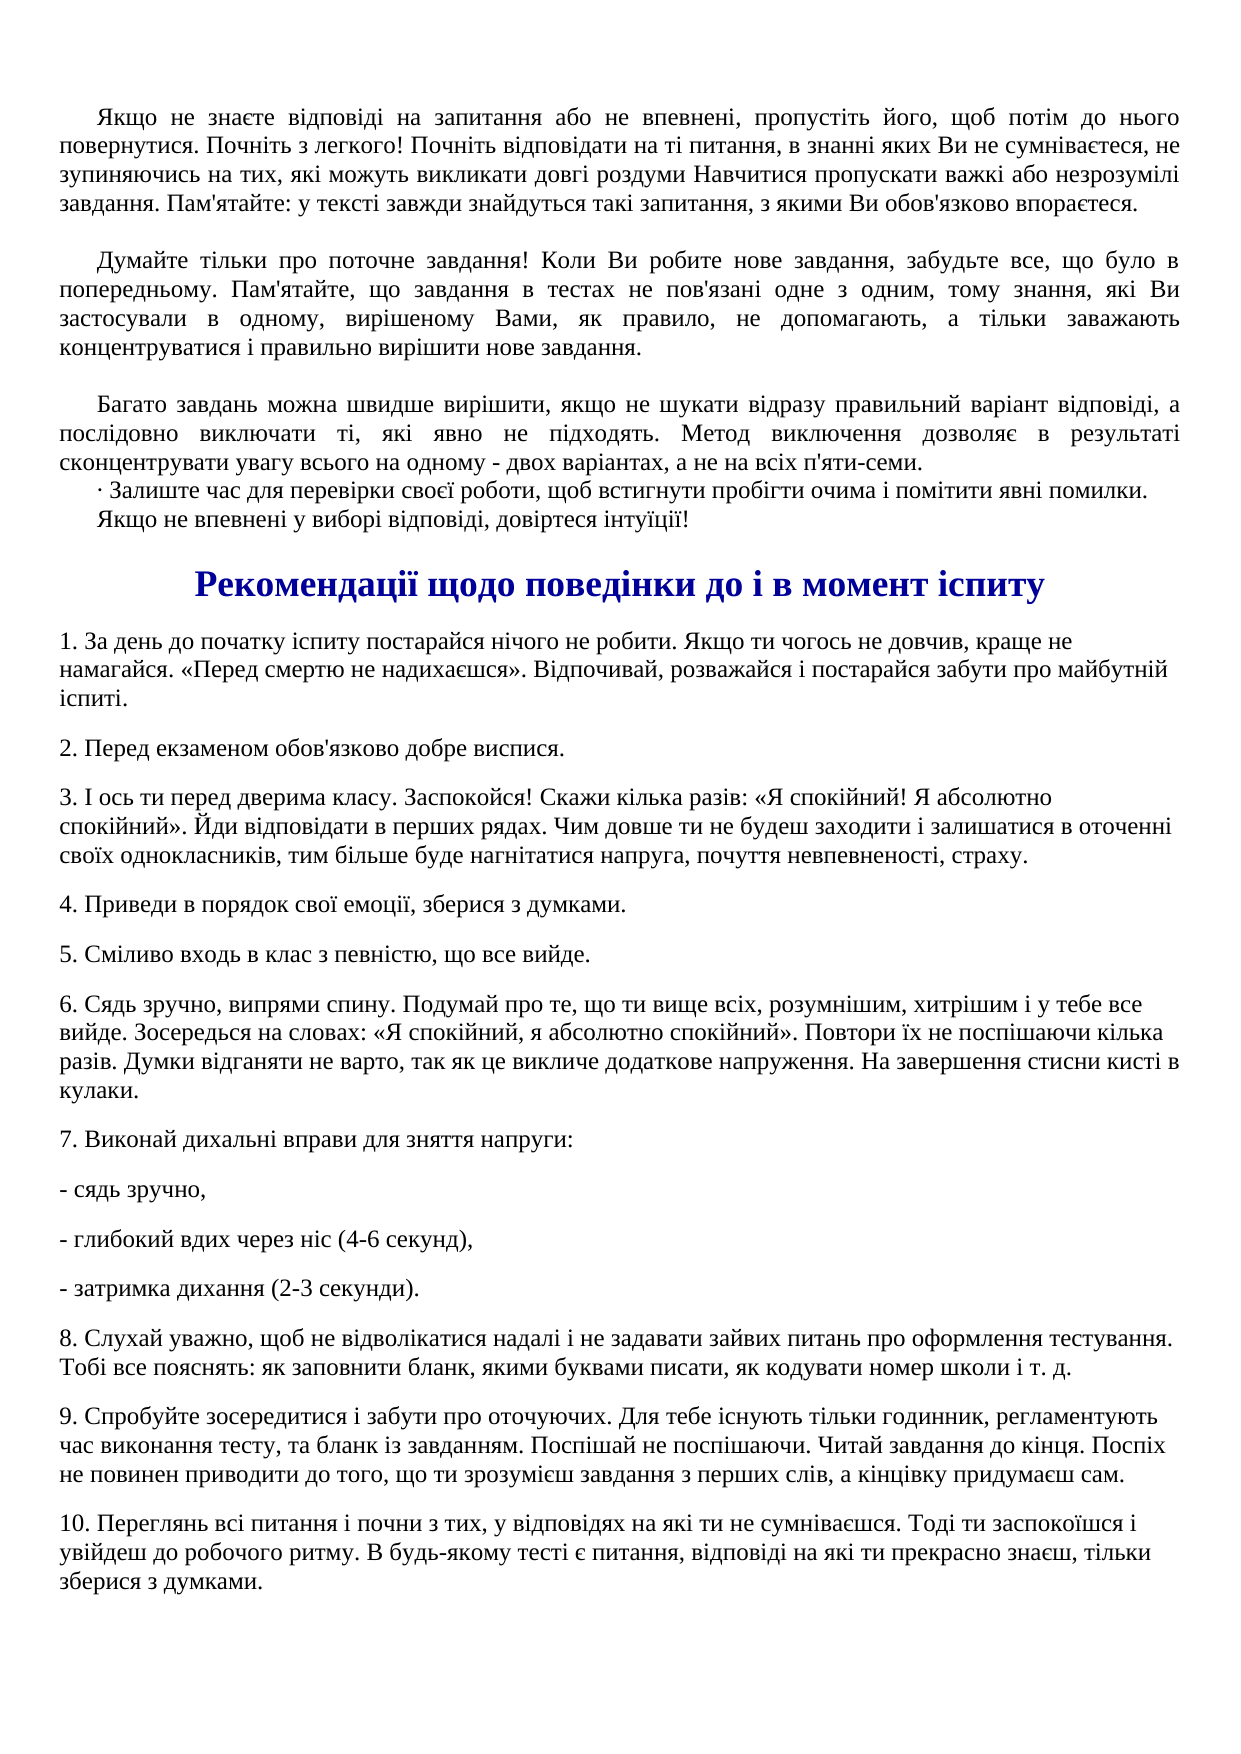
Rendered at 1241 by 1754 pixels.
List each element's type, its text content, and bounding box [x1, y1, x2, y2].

text 3. І ось ти перед дверима класу. Заспокойся! Скажи кілька разів: «Я спокійний! Я абсолютно спокійний». Йди відповідати в перших рядах. Чим довше ти не будеш заходити і залишатися в оточенні своїх однокласників, тим більше буде нагнітатися напруга, почуття невпевненості, страху. [59, 782, 1181, 869]
text 6. Сядь зручно, випрями спину. Подумай про те, що ти вище всіх, розумнішим, хитрішим і у тебе все вийде. Зосередься на словах: «Я спокійний, я абсолютно спокійний». Повтори їх не поспішаючи кілька разів. Думки відганяти не варто, так як це викличе додаткове напруження. На завершення стисни кисті в кулаки. [59, 989, 1181, 1104]
text 1. За день до початку іспиту постарайся нічого не робити. Якщо ти чогось не довчив, краще не намагайся. «Перед смертю не надихаєшся». Відпочивай, розважайся і постарайся забути про майбутній іспиті. [59, 626, 1181, 712]
text - сядь зручно, [59, 1174, 1181, 1203]
text ∙ Залиште час для перевірки своєї роботи, щоб встигнути пробігти очима і помітити явні помилки. [59, 476, 1181, 504]
text 9. Спробуйте зосередитися і забути про оточуючих. Для тебе існують тільки годинник, регламентують час виконання тесту, та бланк із завданням. Поспішай не поспішаючи. Читай завдання до кінця. Поспіх не повинен приводити до того, що ти зрозумієш завдання з перших слів, а кінцівку придумаєш сам. [59, 1401, 1181, 1487]
text - глибокий вдих через ніс (4-6 секунд), [59, 1224, 1181, 1252]
text 8. Слухай уважно, щоб не відволікатися надалі і не задавати зайвих питань про оформлення тестування. Тобі все пояснять: як заповнити бланк, якими буквами писати, як кодувати номер школи і т. д. [59, 1323, 1181, 1380]
text Якщо не знаєте відповіді на запитання або не впевнені, пропустіть його, щоб потім до нього повернутися. Почніть з легкого! Почніть відповідати на ті питання, в знанні яких Ви не сумніваєтеся, не зупиняючись на тих, які можуть викликати довгі роздуми Навчитися пропускати важкі або незрозумілі завдання. Пам'ятайте: у тексті завжди знайдуться такі запитання, з якими Ви обов'язково впораєтеся. [59, 102, 1181, 217]
text 4. Приведи в порядок свої емоції, зберися з думками. [59, 889, 1181, 918]
text 5. Сміливо входь в клас з певністю, що все вийде. [59, 939, 1181, 968]
text 7. Виконай дихальні вправи для зняття напруги: [59, 1124, 1181, 1153]
text 10. Переглянь всі питання і почни з тих, у відповідях на які ти не сумніваєшся. Тоді ти заспокоїшся і увійдеш до робочого ритму. В будь-якому тесті є питання, відповіді на які ти прекрасно знаєш, тільки зберися з думками. [59, 1508, 1181, 1594]
text Думайте тільки про поточне завдання! Коли Ви робите нове завдання, забудьте все, що було в попередньому. Пам'ятайте, що завдання в тестах не пов'язані одне з одним, тому знання, які Ви застосували в одному, вирішеному Вами, як правило, не допомагають, а тільки заважають концентруватися і правильно вирішити нове завдання. [59, 246, 1181, 361]
text Якщо не впевнені у виборі відповіді, довіртеся інтуїції! [59, 504, 1181, 533]
text 2. Перед екзаменом обов'язково добре виспися. [59, 733, 1181, 762]
text Рекомендації щодо поведінки до і в момент іспиту [59, 562, 1181, 605]
text - затримка дихання (2-3 секунди). [59, 1273, 1181, 1302]
text Багато завдань можна швидше вирішити, якщо не шукати відразу правильний варіант відповіді, а послідовно виключати ті, які явно не підходять. Метод виключення дозволяє в результаті сконцентрувати увагу всього на одному - двох варіантах, а не на всіх п'яти-семи. [59, 389, 1181, 476]
